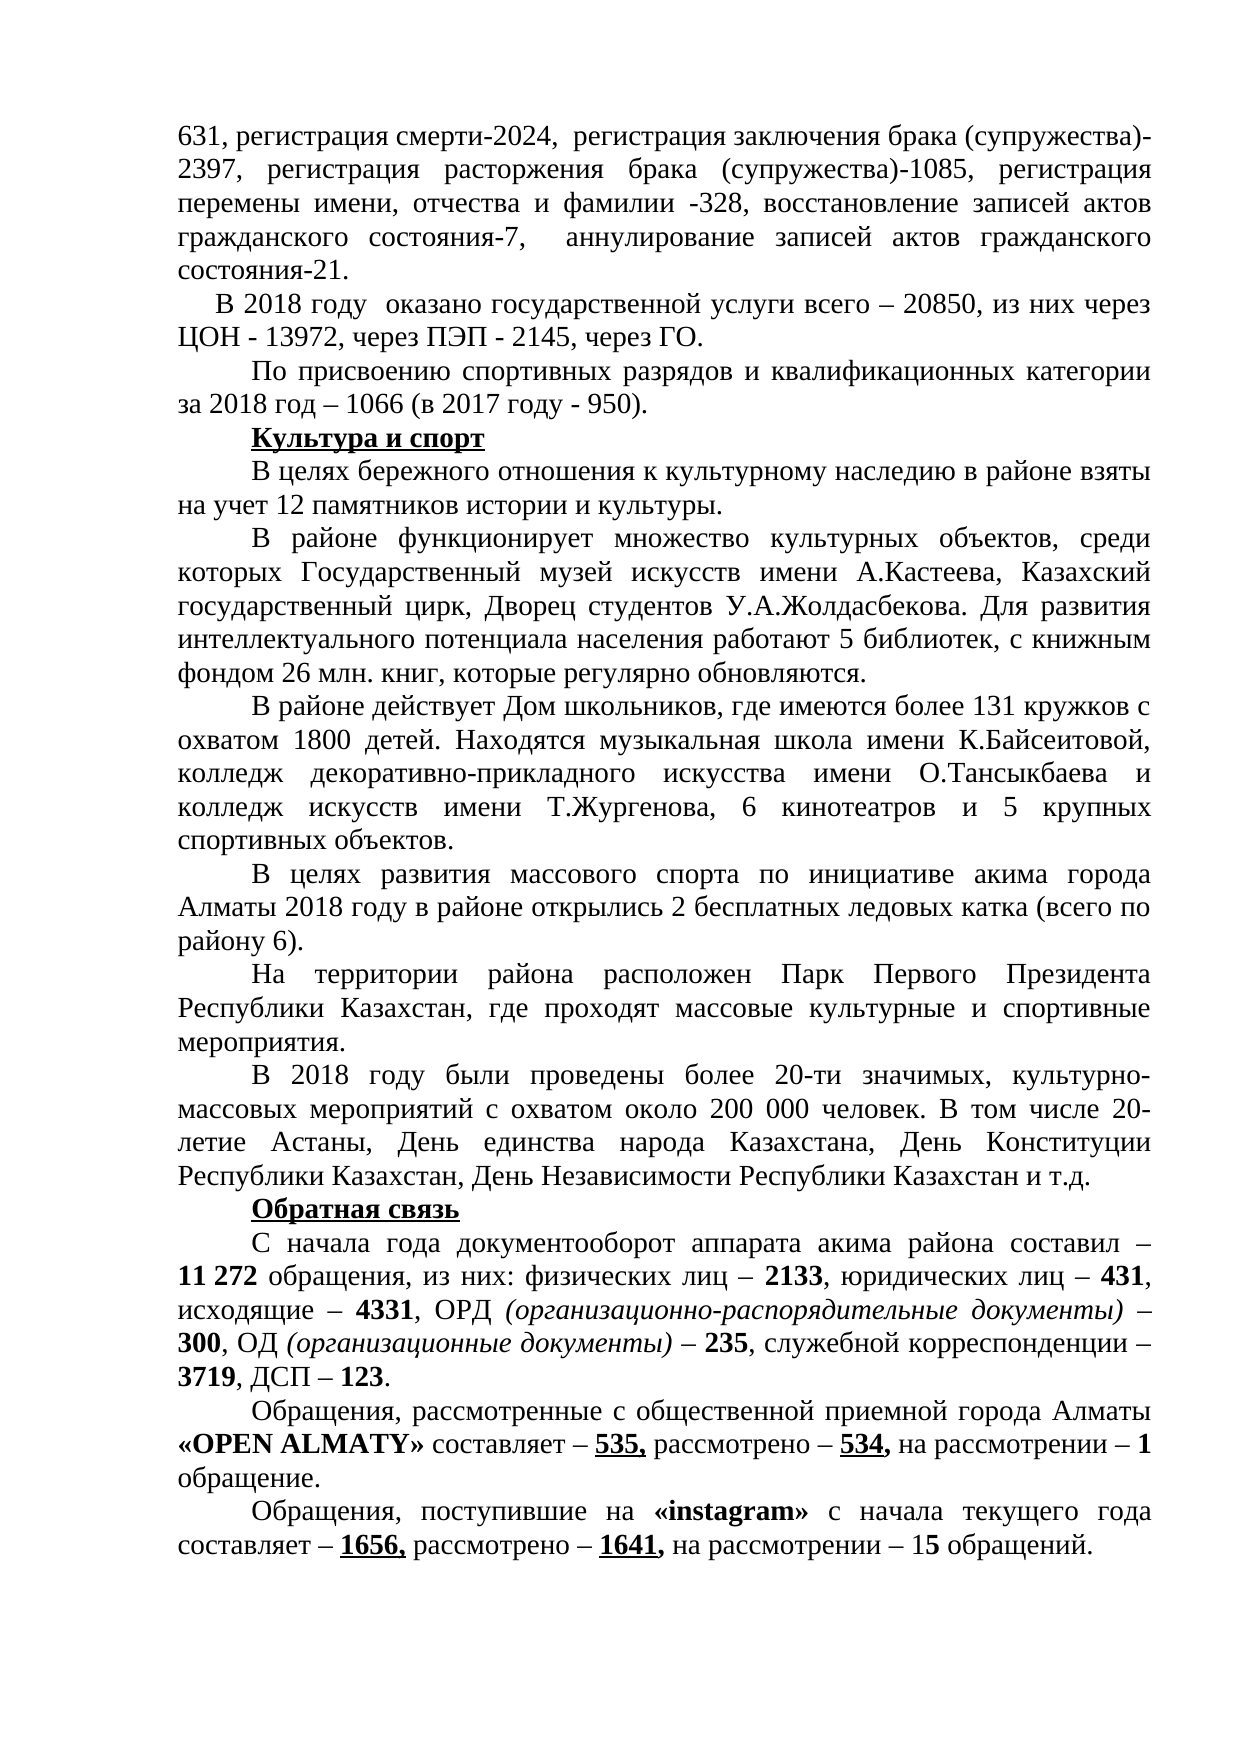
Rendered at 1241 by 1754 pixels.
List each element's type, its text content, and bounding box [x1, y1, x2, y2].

text В 2018 году были проведены более 20-ти значимых, культурно-массовых мероприятий с охватом около 200 000 человек. В том числе 20-летие Астаны, День единства народа Казахстана, День Конституции Республики Казахстан, День Независимости Республики Казахстан и т.д. [177, 1057, 1152, 1191]
text В целях развития массового спорта по инициативе акима города Алматы 2018 году в районе открылись 2 бесплатных ледовых катка (всего по району 6). [177, 856, 1152, 957]
text Культура и спорт [177, 420, 1152, 453]
text Обратная связь [177, 1191, 1152, 1225]
text С начала года документооборот аппарата акима района составил – 11 272 обращения, из них: физических лиц – 2133, юридических лиц – 431, исходящие – 4331, ОРД (организационно-распорядительные документы) – 300, ОД (организационные документы) – 235, служебной корреспонденции – 3719, ДСП – 123. [177, 1225, 1152, 1393]
text На территории района расположен Парк Первого Президента Республики Казахстан, где проходят массовые культурные и спортивные мероприятия. [177, 957, 1152, 1057]
text Обращения, поступившие на «instagram» с начала текущего года составляет – 1656, рассмотрено – 1641, на рассмотрении – 15 обращений. [177, 1493, 1152, 1625]
text В районе функционирует множество культурных объектов, среди которых Государственный музей искусств имени А.Кастеева, Казахский государственный цирк, Дворец студентов У.А.Жолдасбекова. Для развития интеллектуального потенциала населения работают 5 библиотек, с книжным фондом 26 млн. книг, которые регулярно обновляются. [177, 521, 1152, 688]
text По присвоению спортивных разрядов и квалификационных категории за 2018 год – 1066 (в 2017 году - 950). [177, 353, 1152, 420]
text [177, 118, 1152, 286]
text В 2018 году оказано государственной услуги всего – 20850, из них через ЦОН - 13972, через ПЭП - 2145, через ГО. [177, 286, 1152, 353]
text В целях бережного отношения к культурному наследию в районе взяты на учет 12 памятников истории и культуры. [177, 453, 1152, 521]
text В районе действует Дом школьников, где имеются более 131 кружков с охватом 1800 детей. Находятся музыкальная школа имени К.Байсеитовой, колледж декоративно-прикладного искусства имени О.Тансыкбаева и колледж искусств имени Т.Жургенова, 6 кинотеатров и 5 крупных спортивных объектов. [177, 688, 1152, 856]
text Обращения, рассмотренные с общественной приемной города Алматы «OPEN ALMATY» составляет – 535, рассмотрено – 534, на рассмотрении – 1 обращение. [177, 1393, 1152, 1493]
